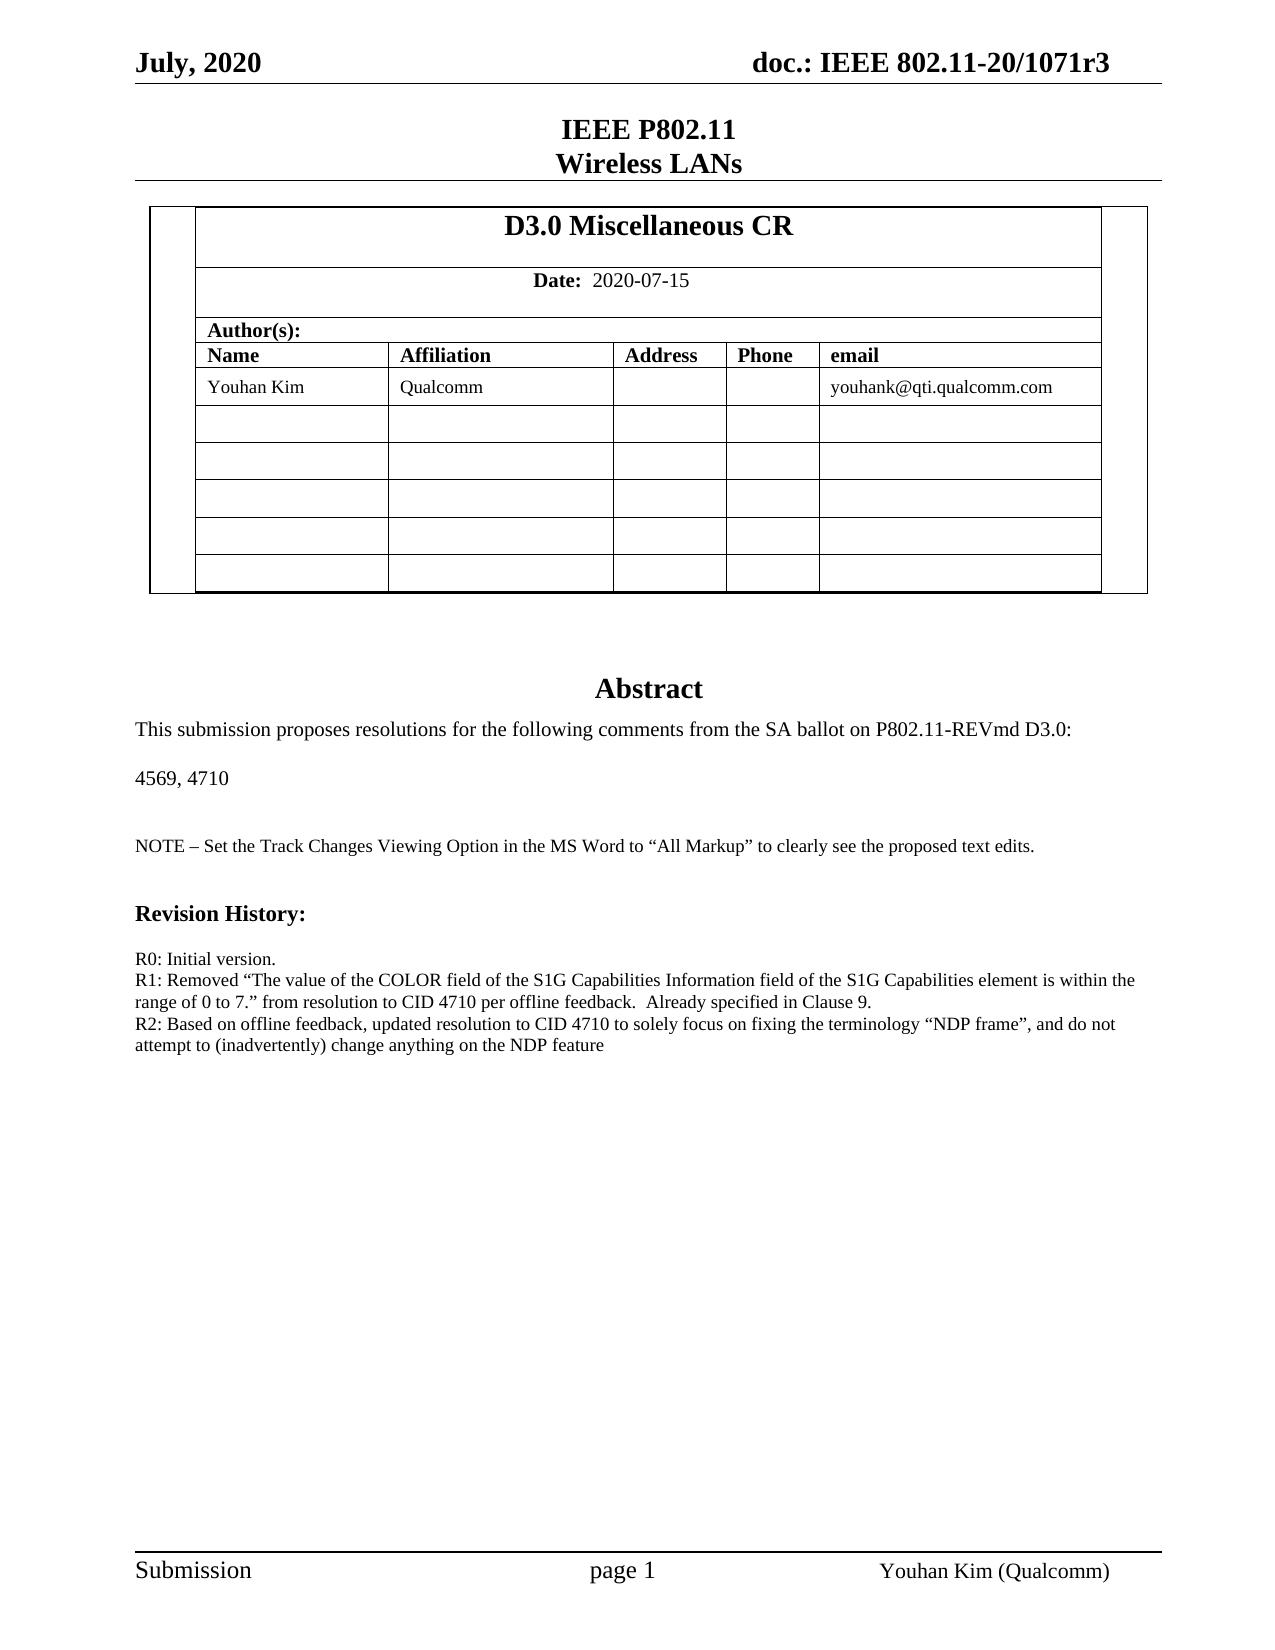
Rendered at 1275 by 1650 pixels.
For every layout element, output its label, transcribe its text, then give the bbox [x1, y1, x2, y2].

table_header [614, 518, 726, 554]
table_header [614, 406, 726, 442]
table_header [389, 406, 613, 442]
table_header [614, 480, 726, 517]
text R2: Based on offline feedback, updated resolution to CID 4710 to solely focus on fixing the terminology “NDP frame”, and do not attempt to (inadvertently) change anything on the NDP feature [135, 1012, 1162, 1056]
table_header [727, 443, 819, 479]
table_header [820, 406, 1101, 442]
text This submission proposes resolutions for the following comments from the SA ballot on P802.11-REVmd D3.0: [135, 717, 1162, 741]
table_header [614, 343, 726, 367]
table_header [727, 480, 819, 517]
table_header [727, 406, 819, 442]
table_header [196, 443, 388, 479]
table_header [196, 208, 1101, 267]
text Abstract [135, 671, 1162, 705]
table_header [614, 368, 726, 405]
table_header [389, 368, 613, 405]
table_header [196, 555, 388, 591]
text Revision History: [135, 900, 1162, 926]
table_header [614, 443, 726, 479]
text NOTE – Set the Track Changes Viewing Option in the MS Word to “All Markup” to clearly see the proposed text edits. [135, 835, 1162, 857]
table_header [820, 555, 1101, 591]
table_header [151, 207, 195, 593]
text R0: Initial version. [135, 948, 1162, 969]
text 4569, 4710 [135, 766, 1162, 789]
table_header [389, 443, 613, 479]
table_header [196, 343, 388, 367]
text IEEE P802.11 Wireless LANs [135, 112, 1162, 180]
table_header [820, 343, 1101, 367]
table_header [196, 268, 1101, 317]
table_header [614, 555, 726, 591]
table_header [727, 368, 819, 405]
text R1: Removed “The value of the COLOR field of the S1G Capabilities Information field of the S1G Capabilities element is within the range of 0 to 7.” from resolution to CID 4710 per offline feedback. Already specified in Clause 9. [135, 969, 1162, 1012]
table_header [727, 555, 819, 591]
table_header [389, 555, 613, 591]
table_header [196, 318, 1101, 342]
table_header [820, 368, 1101, 405]
table_header [196, 518, 388, 554]
table_header [389, 518, 613, 554]
table_header [727, 343, 819, 367]
table_header [389, 480, 613, 517]
table_header [1102, 207, 1147, 593]
table_header [727, 518, 819, 554]
table_header [196, 406, 388, 442]
table_header [820, 443, 1101, 479]
table_header [389, 343, 613, 367]
table_header [820, 480, 1101, 517]
table_header [196, 368, 388, 405]
table_header [820, 518, 1101, 554]
table_header [196, 480, 388, 517]
